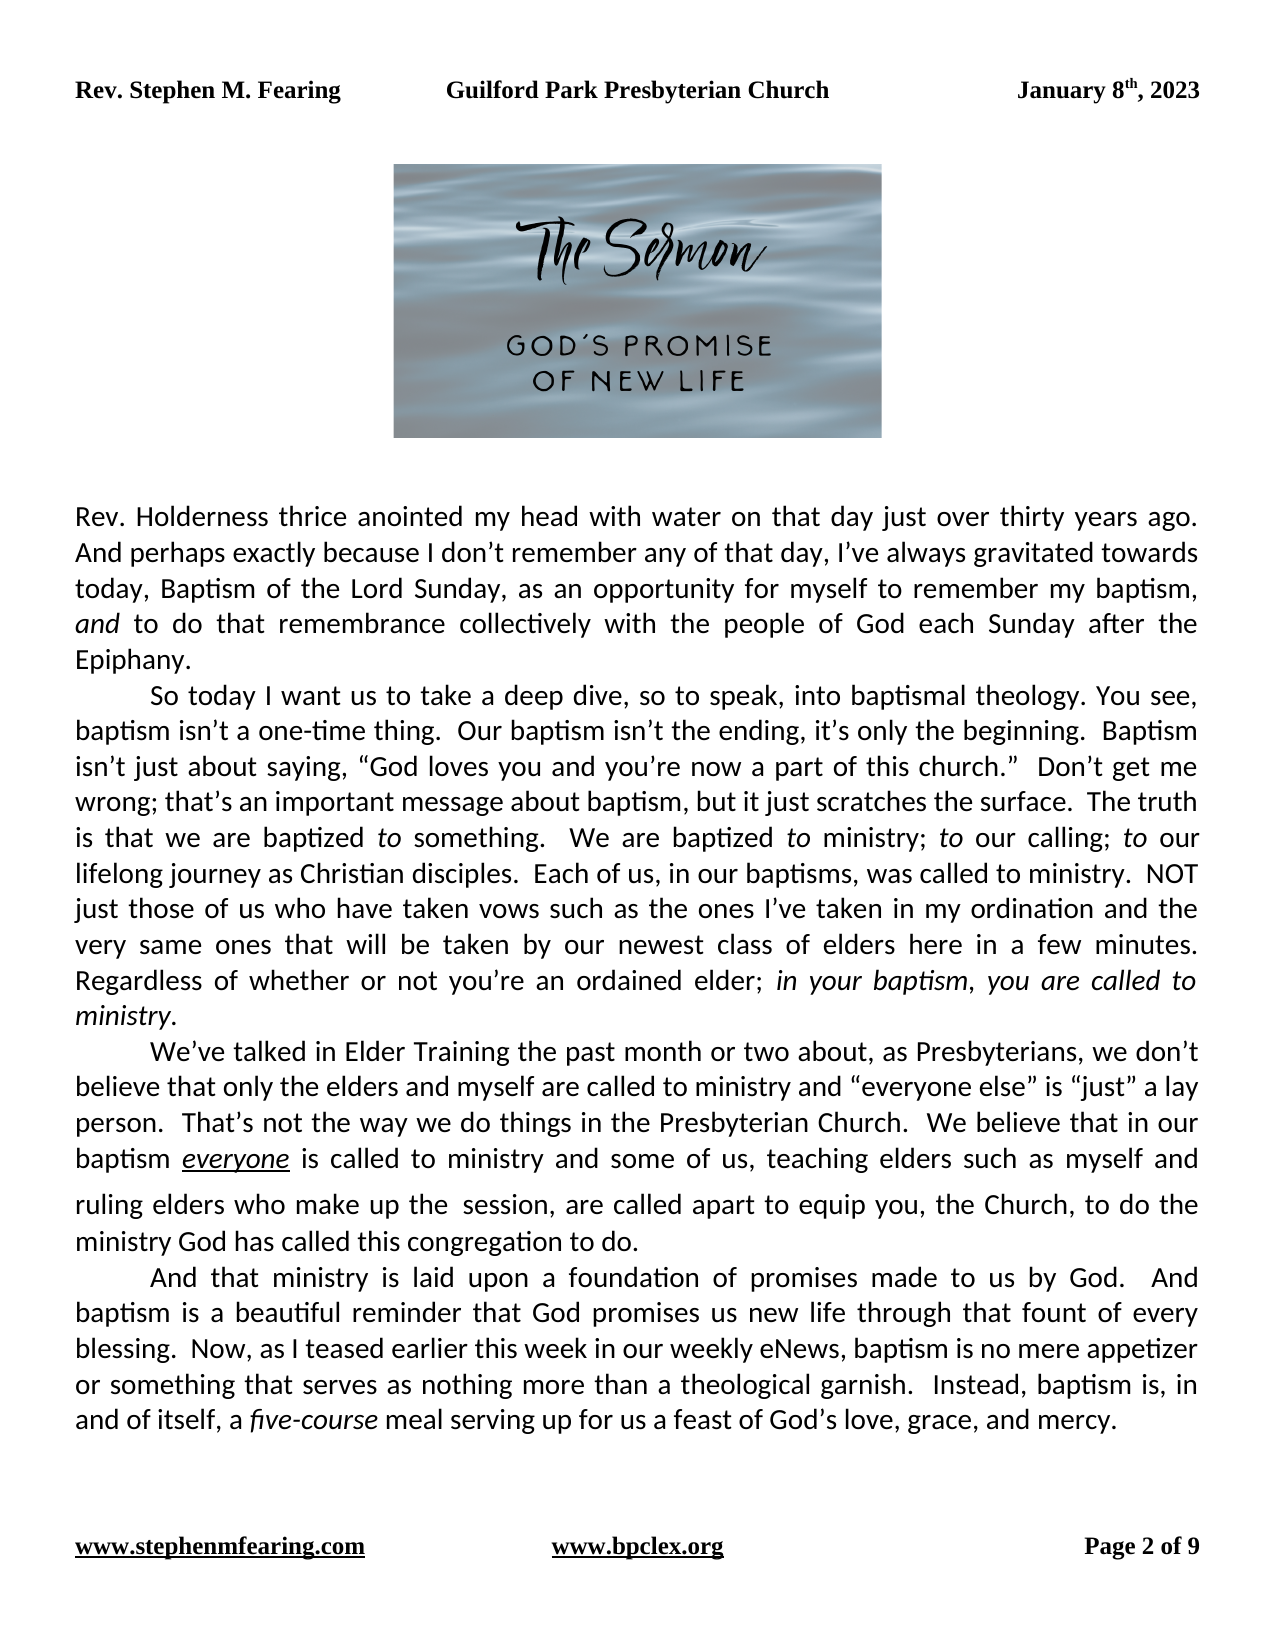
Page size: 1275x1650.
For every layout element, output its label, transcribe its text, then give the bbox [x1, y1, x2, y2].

text We’ve talked in Elder Training the past month or two about, as Presbyterians, we don’t believe that only the elders and myself are called to ministry and “everyone else” is “just” a lay person. That’s not the way we do things in the Presbyterian Church. We believe that in our baptism everyone is called to ministry and some of us, teaching elders such as myself and ruling elders who make up the session, are called apart to equip you, the Church, to do the ministry God has called this congregation to do. [75, 1033, 1200, 1259]
text Rev. Holderness thrice anointed my head with water on that day just over thirty years ago. And perhaps exactly because I don’t remember any of that day, I’ve always gravitated towards today, Baptism of the Lord Sunday, as an opportunity for myself to remember my baptism, and to do that remembrance collectively with the people of God each Sunday after the Epiphany. [75, 498, 1200, 677]
text And that ministry is laid upon a foundation of promises made to us by God. And baptism is a beautiful reminder that God promises us new life through that fount of every blessing. Now, as I teased earlier this week in our weekly eNews, baptism is no mere appetizer or something that serves as nothing more than a theological garnish. Instead, baptism is, in and of itself, a five-course meal serving up for us a feast of God’s love, grace, and mercy. [75, 1259, 1200, 1437]
picture [393, 164, 882, 438]
text So today I want us to take a deep dive, so to speak, into baptismal theology. You see, baptism isn’t a one-time thing. Our baptism isn’t the ending, it’s only the beginning. Baptism isn’t just about saying, “God loves you and you’re now a part of this church.” Don’t get me wrong; that’s an important message about baptism, but it just scratches the surface. The truth is that we are baptized to something. We are baptized to ministry; to our calling; to our lifelong journey as Christian disciples. Each of us, in our baptisms, was called to ministry. NOT just those of us who have taken vows such as the ones I’ve taken in my ordination and the very same ones that will be taken by our newest class of elders here in a few minutes. Regardless of whether or not you’re an ordained elder; in your baptism, you are called to ministry. [75, 677, 1200, 1033]
